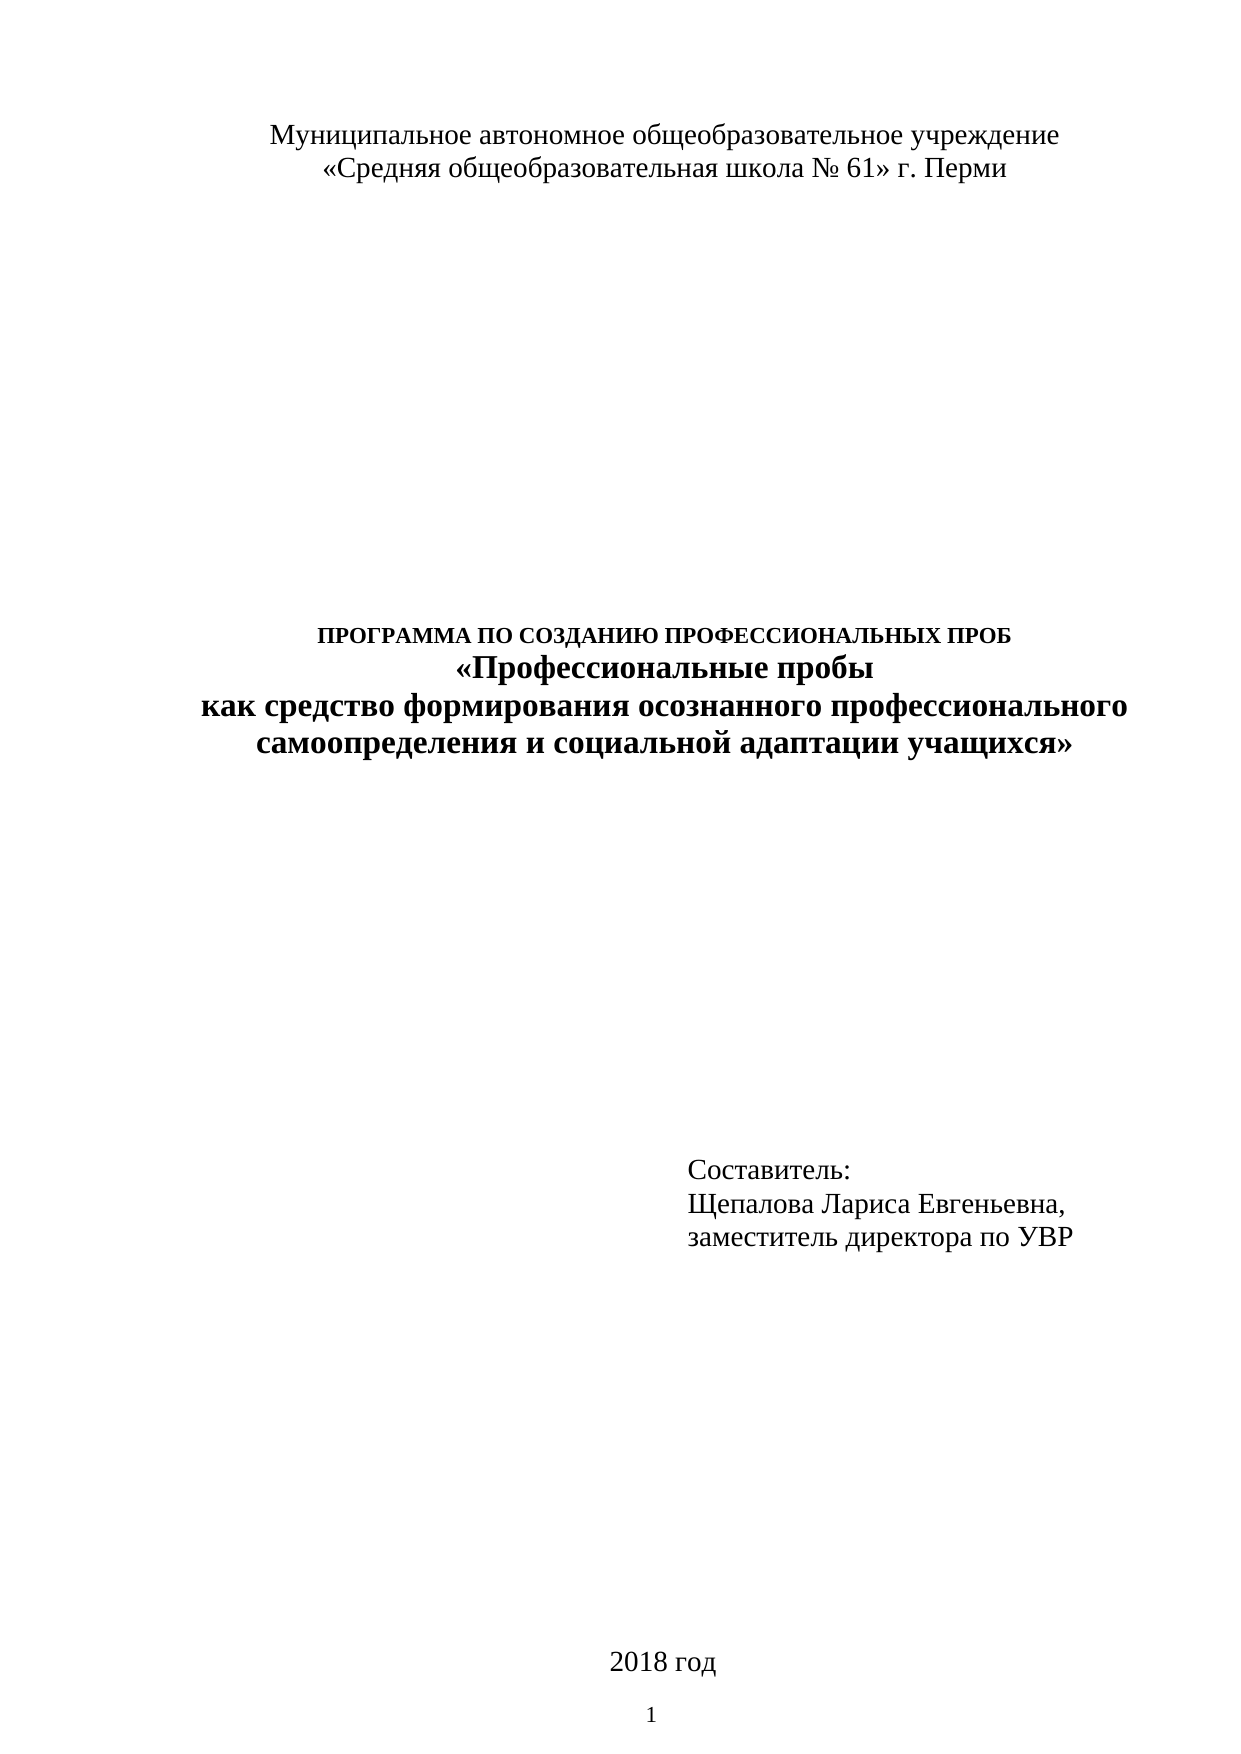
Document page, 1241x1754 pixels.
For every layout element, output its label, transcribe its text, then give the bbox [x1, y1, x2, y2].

text «Средняя общеобразовательная школа № 61» г. Перми [150, 150, 1179, 184]
text «Профессиональные пробы [150, 648, 1179, 686]
text заместитель директора по УВР [687, 1219, 1152, 1253]
text Составитель: [687, 1152, 1152, 1186]
text как средство формирования осознанного профессионального самоопределения и социальной адаптации учащихся» [150, 686, 1179, 761]
text Муниципальное автономное общеобразовательное учреждение [150, 117, 1179, 150]
text Щепалова Лариса Евгеньевна, [687, 1186, 1152, 1219]
text ПРОГРАММА ПО СОЗДАНИЮ ПРОФЕССИОНАЛЬНЫХ ПРОБ [150, 623, 1179, 648]
text 2018 год [150, 1644, 1152, 1678]
